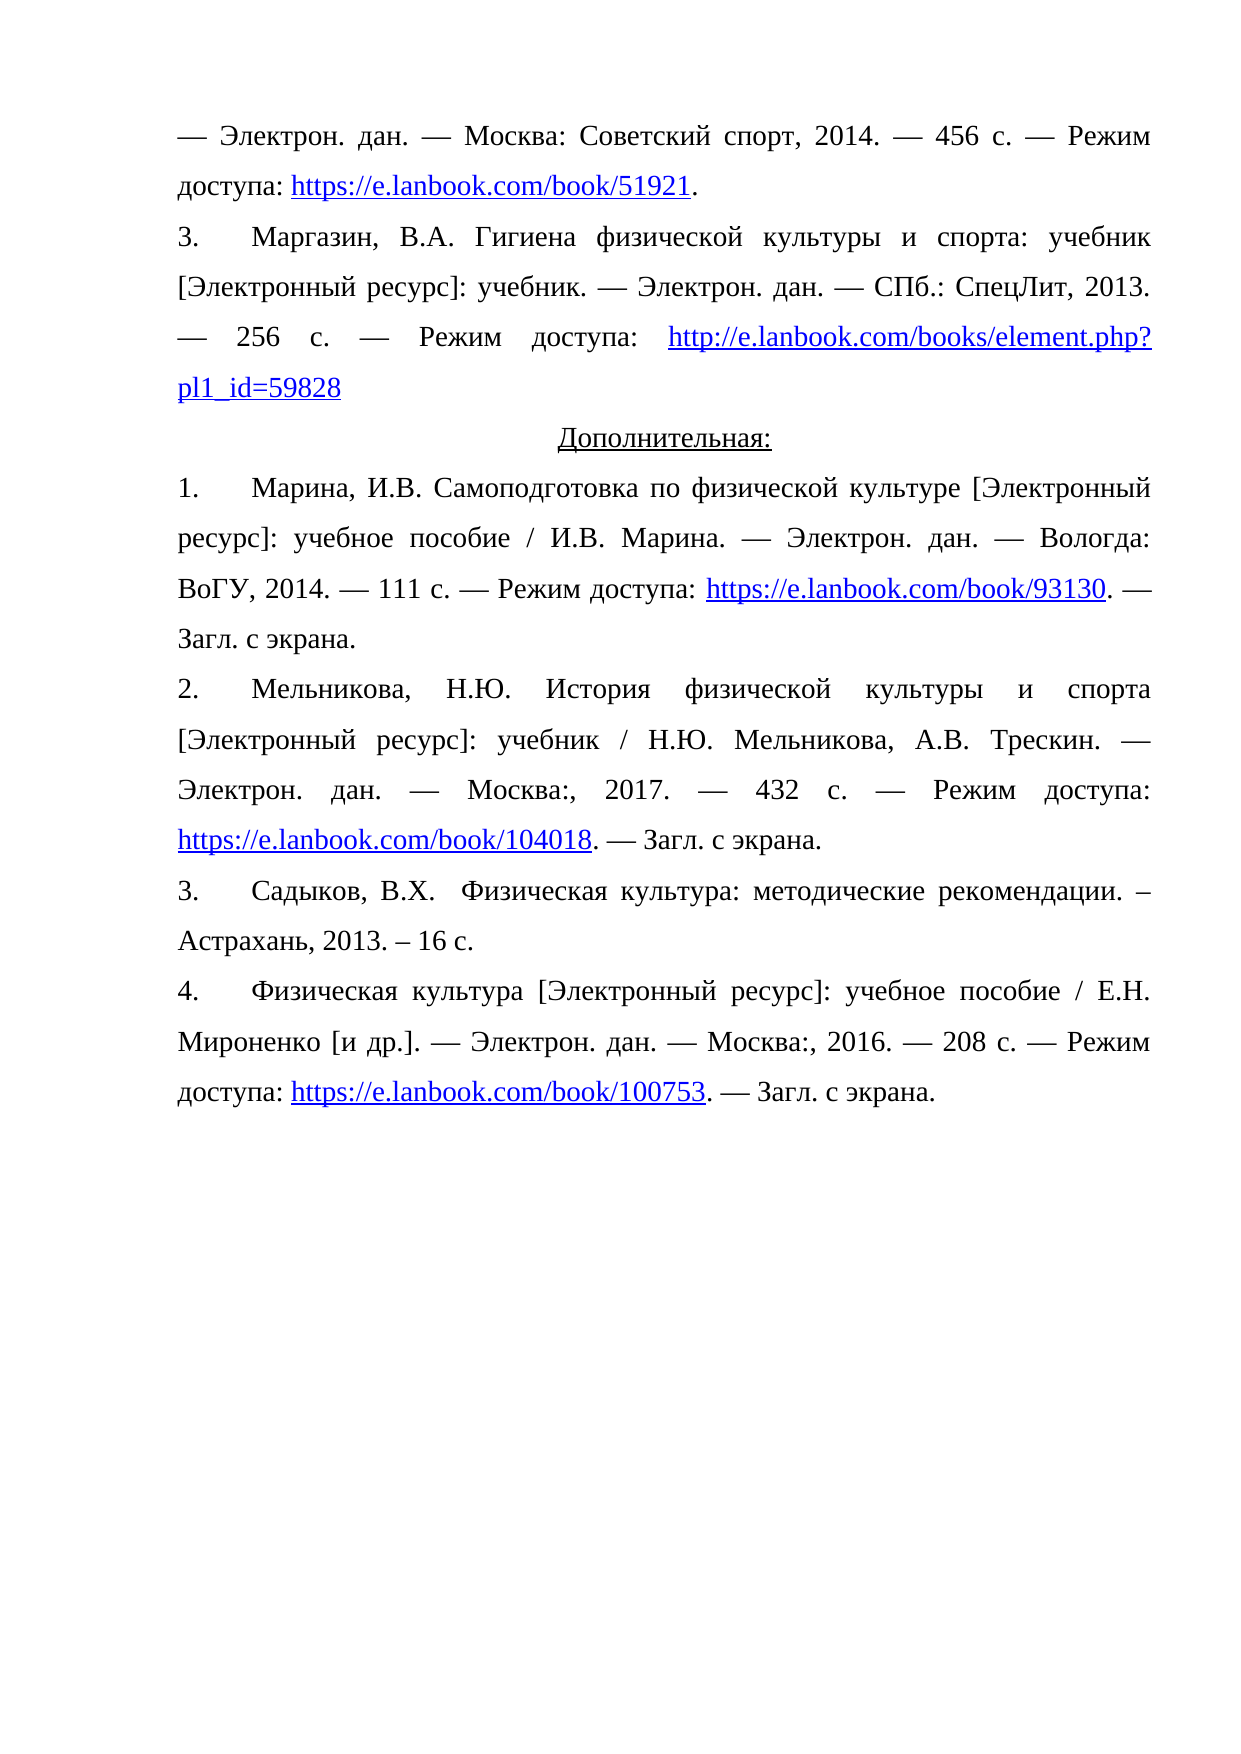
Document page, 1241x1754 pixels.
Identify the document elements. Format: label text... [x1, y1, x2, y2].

list Маргазин, В.А. Гигиена физической культуры и спорта: учебник [Электронный ресурс]: учебник. — Электрон. дан. — СПб.: СпецЛит, 2013. — 256 с. — Режим доступа: http://e.lanbook.com/books/element.php?pl1_id=59828 [177, 219, 1152, 403]
list Физическая культура [Электронный ресурс]: учебное пособие / Е.Н. Мироненко [и др.]. — Электрон. дан. — Москва:, 2016. — 208 с. — Режим доступа: https://e.lanbook.com/book/100753. — Загл. с экрана. [177, 973, 1152, 1108]
list Марина, И.В. Самоподготовка по физической культуре [Электронный ресурс]: учебное пособие / И.В. Марина. — Электрон. дан. — Вологда: ВоГУ, 2014. — 111 с. — Режим доступа: https://e.lanbook.com/book/93130. — Загл. с экрана. [177, 470, 1152, 655]
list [177, 118, 1152, 202]
list Мельникова, Н.Ю. История физической культуры и спорта [Электронный ресурс]: учебник / Н.Ю. Мельникова, А.В. Трескин. — Электрон. дан. — Москва:, 2017. — 432 с. — Режим доступа: https://e.lanbook.com/book/104018. — Загл. с экрана. [177, 672, 1152, 856]
list Садыков, В.Х. Физическая культура: методические рекомендации. – Астрахань, 2013. – 16 с. [177, 873, 1152, 957]
text Дополнительная: [177, 420, 1152, 453]
